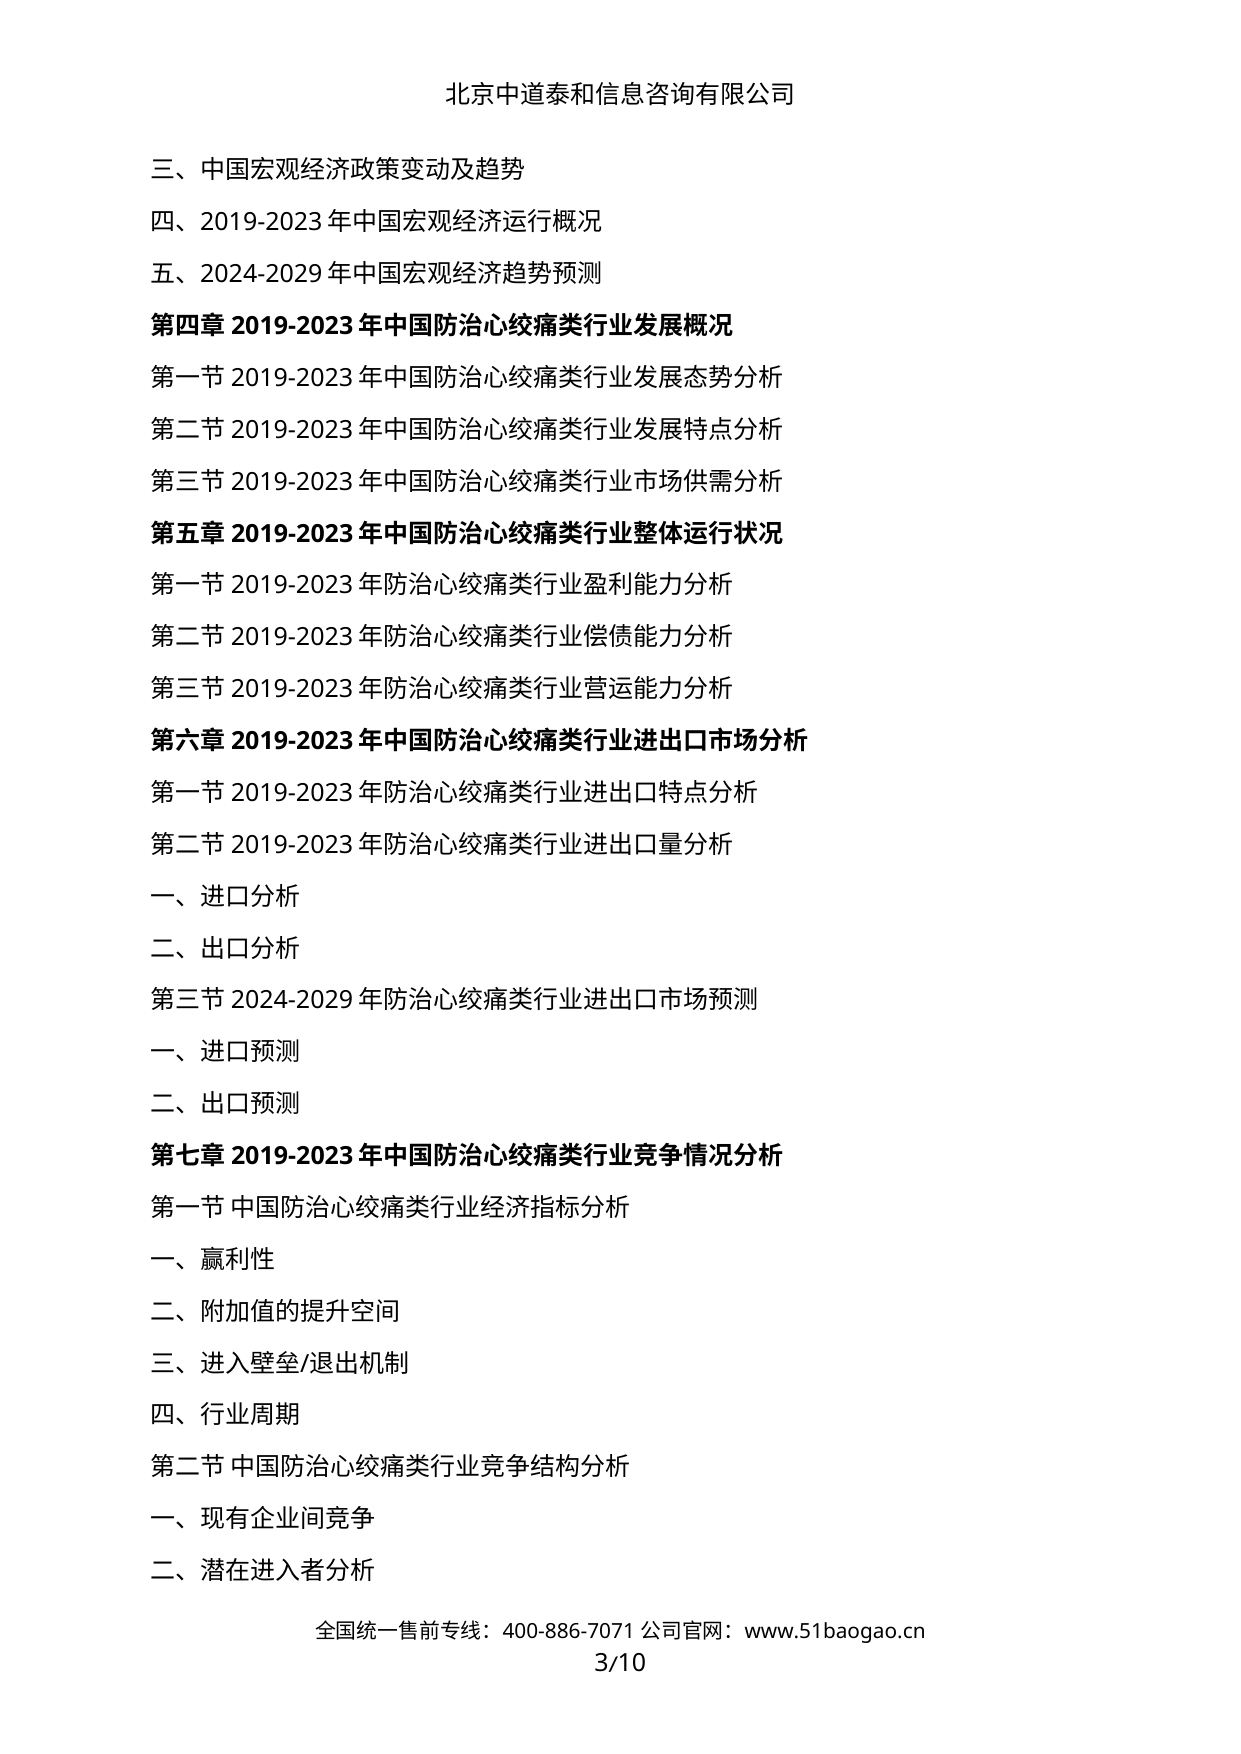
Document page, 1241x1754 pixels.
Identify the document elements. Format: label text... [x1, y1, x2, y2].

text 第七章 2019-2023年中国防治心绞痛类行业竞争情况分析 [150, 1136, 1090, 1172]
text 第二节 2019-2023年防治心绞痛类行业进出口量分析 [150, 824, 1090, 861]
text 第六章 2019-2023年中国防治心绞痛类行业进出口市场分析 [150, 721, 1090, 757]
text 四、2019-2023年中国宏观经济运行概况 [150, 202, 1090, 238]
text 二、附加值的提升空间 [150, 1291, 1090, 1327]
text 第一节 2019-2023年中国防治心绞痛类行业发展态势分析 [150, 357, 1090, 394]
text 第三节 2019-2023年防治心绞痛类行业营运能力分析 [150, 669, 1090, 705]
text 一、进口预测 [150, 1032, 1090, 1068]
text 二、潜在进入者分析 [150, 1551, 1090, 1587]
text 三、进入壁垒/退出机制 [150, 1343, 1090, 1379]
text 二、出口预测 [150, 1084, 1090, 1120]
text 第五章 2019-2023年中国防治心绞痛类行业整体运行状况 [150, 513, 1090, 549]
text 五、2024-2029年中国宏观经济趋势预测 [150, 254, 1090, 290]
text 三、中国宏观经济政策变动及趋势 [150, 150, 1090, 186]
text 第一节 2019-2023年防治心绞痛类行业盈利能力分析 [150, 565, 1090, 601]
text 四、行业周期 [150, 1395, 1090, 1431]
text 第一节 2019-2023年防治心绞痛类行业进出口特点分析 [150, 772, 1090, 809]
text 一、进口分析 [150, 876, 1090, 912]
text 第四章 2019-2023年中国防治心绞痛类行业发展概况 [150, 306, 1090, 342]
text 第一节 中国防治心绞痛类行业经济指标分析 [150, 1187, 1090, 1224]
text 第三节 2024-2029年防治心绞痛类行业进出口市场预测 [150, 980, 1090, 1016]
text 一、现有企业间竞争 [150, 1499, 1090, 1535]
text 第二节 中国防治心绞痛类行业竞争结构分析 [150, 1447, 1090, 1483]
text 一、赢利性 [150, 1239, 1090, 1276]
text 第二节 2019-2023年防治心绞痛类行业偿债能力分析 [150, 617, 1090, 653]
text 第三节 2019-2023年中国防治心绞痛类行业市场供需分析 [150, 461, 1090, 497]
text 二、出口分析 [150, 928, 1090, 964]
text 第二节 2019-2023年中国防治心绞痛类行业发展特点分析 [150, 409, 1090, 446]
